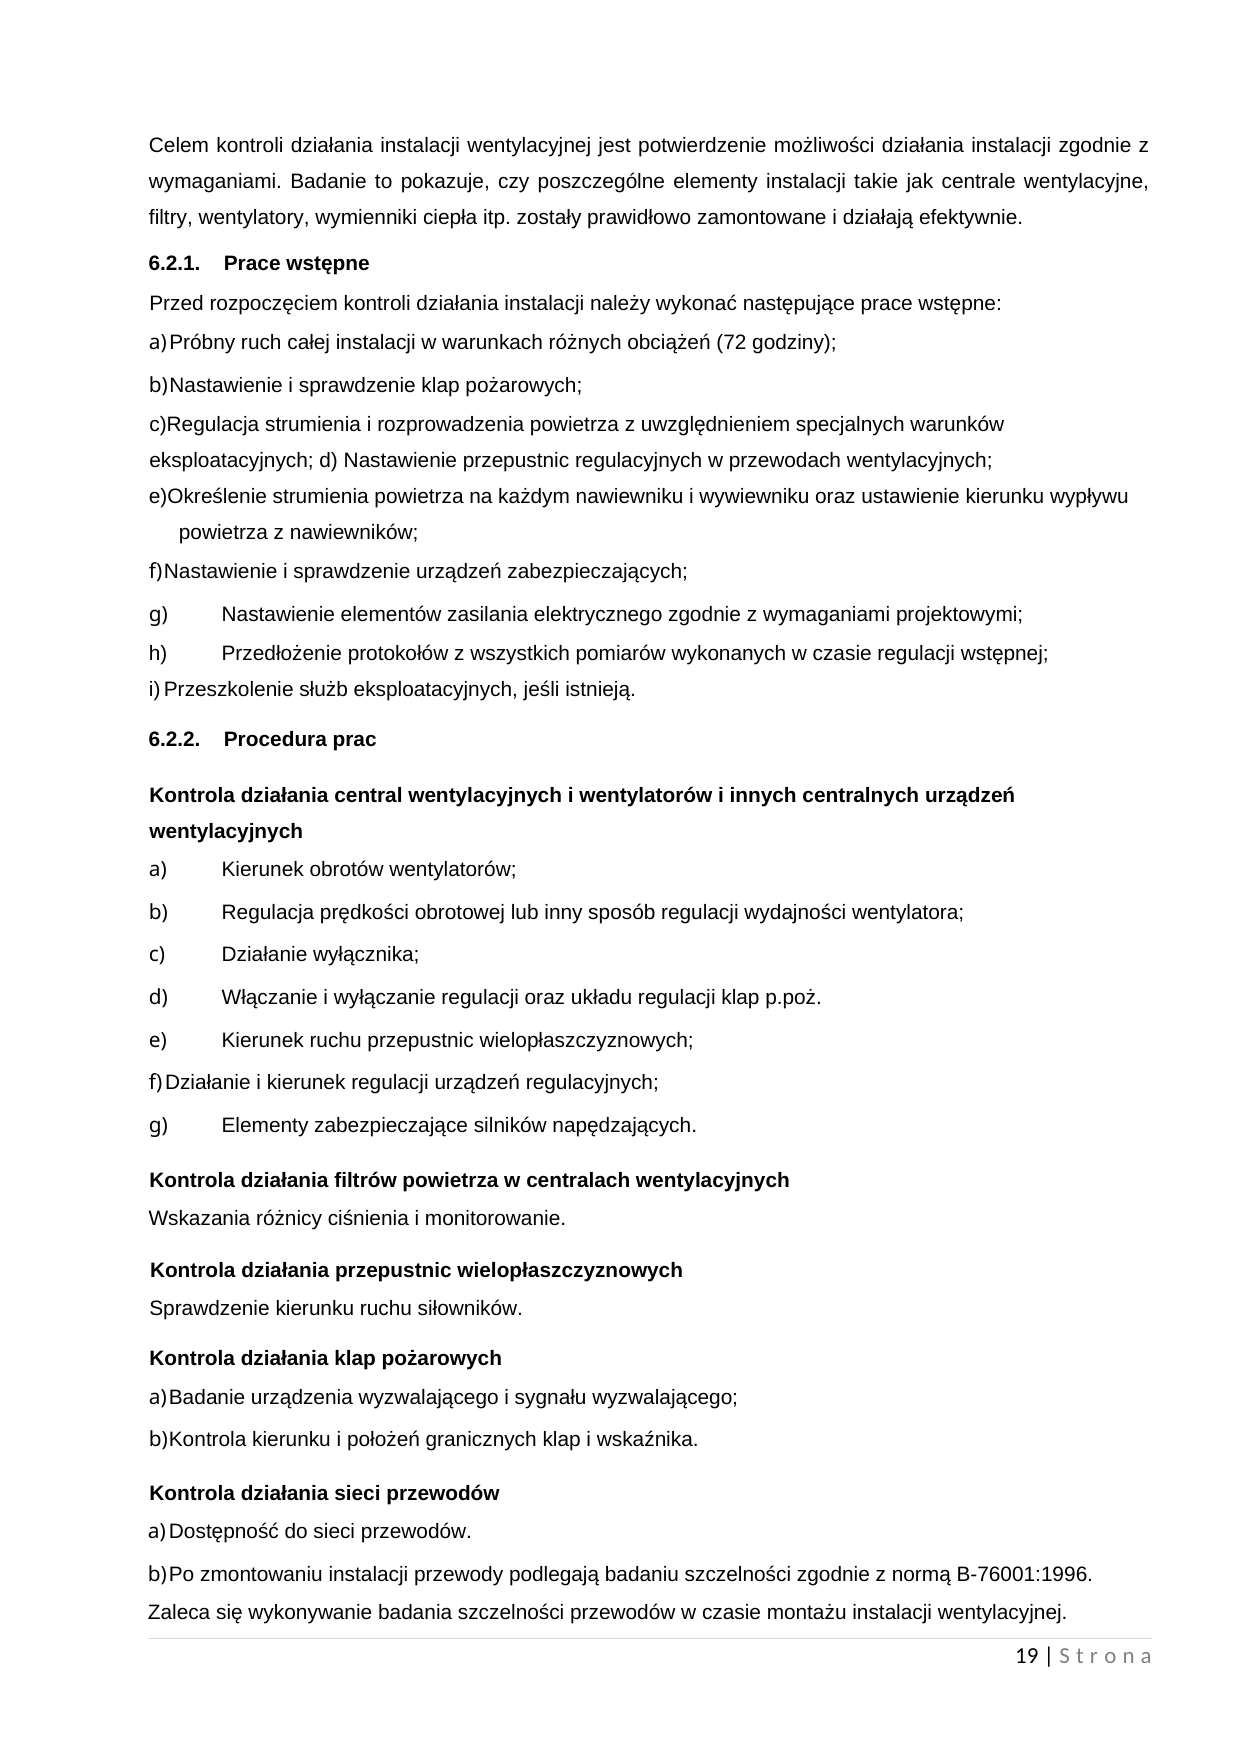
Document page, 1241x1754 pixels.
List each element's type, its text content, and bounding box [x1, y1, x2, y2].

list Nastawienie i sprawdzenie urządzeń zabezpieczających; [149, 556, 1152, 584]
list Nastawienie elementów zasilania elektrycznego zgodnie z wymaganiami projektowymi; [149, 599, 1152, 627]
text e)Określenie strumienia powietrza na każdym nawiewniku i wywiewniku oraz ustawienie kierunku wypływu powietrza z nawiewników; [149, 484, 1152, 544]
text Kontrola działania filtrów powietrza w centralach wentylacyjnych [149, 1168, 1152, 1192]
text i) Przeszkolenie służb eksploatacyjnych, jeśli istnieją. [149, 677, 1152, 701]
list Włączanie i wyłączanie regulacji oraz układu regulacji klap p.poż. [149, 982, 1152, 1011]
list Regulacja prędkości obrotowej lub inny sposób regulacji wydajności wentylatora; [149, 897, 1152, 925]
text 6.2.1. Prace wstępne [148, 251, 1152, 275]
list Działanie wyłącznika; [149, 939, 1152, 968]
list Działanie i kierunek regulacji urządzeń regulacyjnych; [149, 1067, 1152, 1096]
text Wskazania różnicy ciśnienia i monitorowanie. [148, 1206, 1152, 1230]
text Celem kontroli działania instalacji wentylacyjnej jest potwierdzenie możliwości działania instalacji zgodnie z wymaganiami. Badanie to pokazuje, czy poszczególne elementy instalacji takie jak centrale wentylacyjne, filtry, wentylatory, wymienniki ciepła itp. zostały prawidłowo zamontowane i działają efektywnie. [149, 133, 1151, 229]
list Kierunek obrotów wentylatorów; [149, 854, 1152, 883]
list Dostępność do sieci przewodów. [148, 1516, 1152, 1545]
list Badanie urządzenia wyzwalającego i sygnału wyzwalającego; [149, 1382, 1152, 1410]
list Elementy zabezpieczające silników napędzających. [149, 1110, 1152, 1138]
text Sprawdzenie kierunku ruchu siłowników. [149, 1296, 1152, 1320]
text 6.2.2. Procedura prac [148, 727, 1152, 751]
list Kierunek ruchu przepustnic wielopłaszczyznowych; [149, 1025, 1152, 1053]
text h) Przedłożenie protokołów z wszystkich pomiarów wykonanych w czasie regulacji wstępnej; [149, 641, 1152, 665]
text Kontrola działania klap pożarowych [149, 1346, 1152, 1370]
list Próbny ruch całej instalacji w warunkach różnych obciążeń (72 godziny); [149, 327, 1152, 356]
text c)Regulacja strumienia i rozprowadzenia powietrza z uwzględnieniem specjalnych warunków eksploatacyjnych; d) Nastawienie przepustnic regulacyjnych w przewodach wentylacyjnych; [149, 412, 1079, 472]
list Nastawienie i sprawdzenie klap pożarowych; [149, 370, 1152, 398]
text Kontrola działania central wentylacyjnych i wentylatorów i innych centralnych urządzeń wentylacyjnych [149, 782, 1152, 842]
list Kontrola kierunku i położeń granicznych klap i wskaźnika. [149, 1424, 1152, 1453]
text Kontrola działania sieci przewodów [149, 1481, 1152, 1504]
text Kontrola działania przepustnic wielopłaszczyznowych [150, 1258, 1152, 1282]
text Przed rozpoczęciem kontroli działania instalacji należy wykonać następujące prace wstępne: [149, 291, 1152, 315]
list Po zmontowaniu instalacji przewody podlegają badaniu szczelności zgodnie z normą B-76001:1996. Zaleca się wykonywanie badania szczelności przewodów w czasie montażu instalacji wentylacyjnej. [148, 1559, 1152, 1623]
